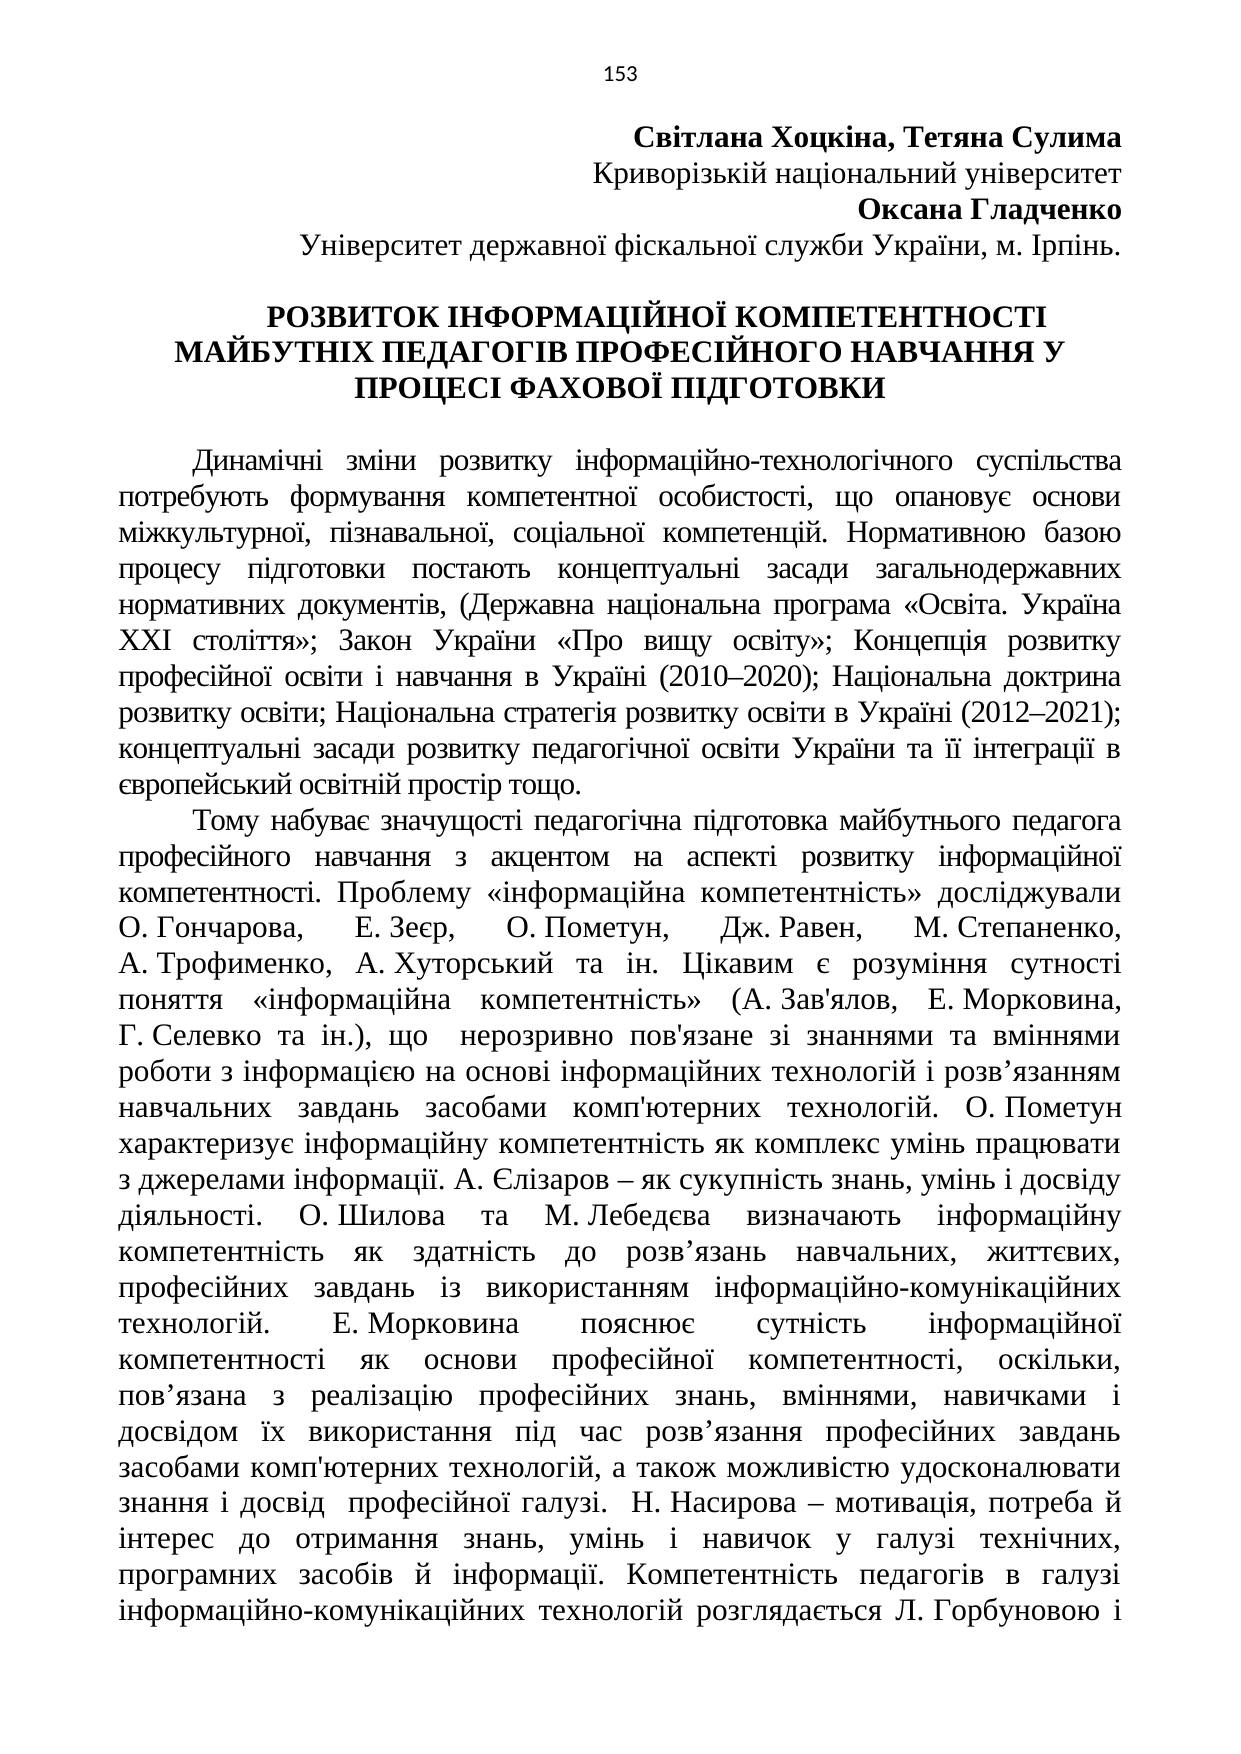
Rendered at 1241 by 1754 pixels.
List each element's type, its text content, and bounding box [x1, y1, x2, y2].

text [118, 801, 1122, 1627]
text Криворізькій національний університет [118, 154, 1122, 190]
text Динамічні зміни розвитку інформаційно-технологічного суспільства потребують формування компетентної особистості, що опановує основи міжкультурної, пізнавальної, соціальної компетенцій. Нормативною базою процесу підготовки постають концептуальні засади загальнодержавних нормативних документів, (Державна національна програма «Освіта. Україна ХХІ століття»; Закон України «Про вищу освіту»; Концепція розвитку професійної освіти і навчання в Україні (2010–2020); Національна доктрина розвитку освіти; Національна стратегія розвитку освіти в Україні (2012–2021); концептуальні засади розвитку педагогічної освіти України та її інтеграції в європейський освітній простір тощо. [118, 442, 1122, 801]
text Університет державної фіскальної служби України, м. Ірпінь. [118, 226, 1122, 262]
text РОЗВИТОК ІНФОРМАЦІЙНОЇ КОМПЕТЕНТНОСТІ МАЙБУТНІХ ПЕДАГОГІВ ПРОФЕСІЙНОГО НАВЧАННЯ У ПРОЦЕСІ ФАХОВОЇ ПІДГОТОВКИ [118, 298, 1122, 406]
text Оксана Гладченко [118, 190, 1122, 226]
text Світлана Хоцкіна, Тетяна Сулима [118, 118, 1122, 154]
